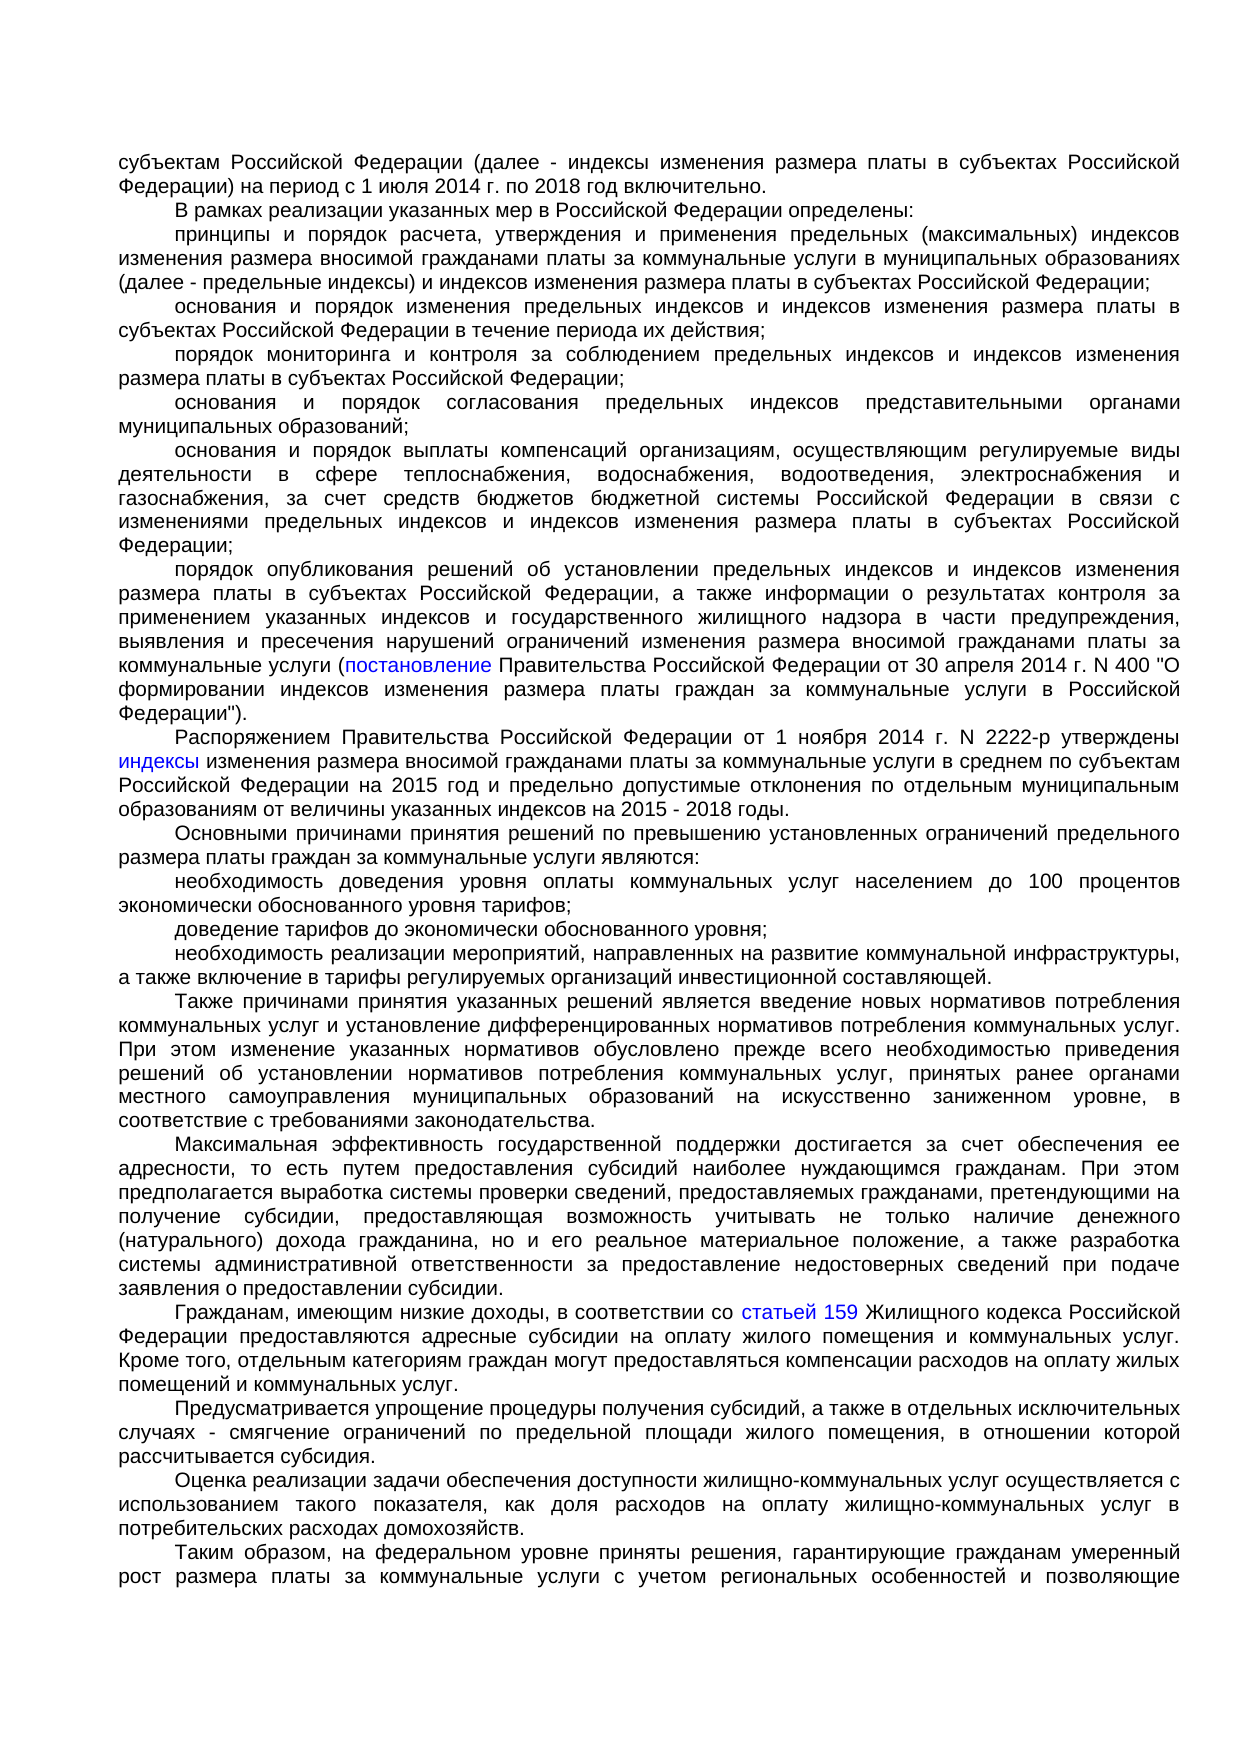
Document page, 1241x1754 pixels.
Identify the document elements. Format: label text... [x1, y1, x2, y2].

text основания и порядок изменения предельных индексов и индексов изменения размера платы в субъектах Российской Федерации в течение периода их действия; [118, 294, 1181, 342]
text Максимальная эффективность государственной поддержки достигается за счет обеспечения ее адресности, то есть путем предоставления субсидий наиболее нуждающимся гражданам. При этом предполагается выработка системы проверки сведений, предоставляемых гражданами, претендующими на получение субсидии, предоставляющая возможность учитывать не только наличие денежного (натурального) дохода гражданина, но и его реальное материальное положение, а также разработка системы административной ответственности за предоставление недостоверных сведений при подаче заявления о предоставлении субсидии. [118, 1132, 1181, 1300]
text необходимость доведения уровня оплаты коммунальных услуг населением до 100 процентов экономически обоснованного уровня тарифов; [118, 869, 1181, 917]
text порядок мониторинга и контроля за соблюдением предельных индексов и индексов изменения размера платы в субъектах Российской Федерации; [118, 342, 1181, 389]
text принципы и порядок расчета, утверждения и применения предельных (максимальных) индексов изменения размера вносимой гражданами платы за коммунальные услуги в муниципальных образованиях (далее - предельные индексы) и индексов изменения размера платы в субъектах Российской Федерации; [118, 222, 1181, 294]
text основания и порядок выплаты компенсаций организациям, осуществляющим регулируемые виды деятельности в сфере теплоснабжения, водоснабжения, водоотведения, электроснабжения и газоснабжения, за счет средств бюджетов бюджетной системы Российской Федерации в связи с изменениями предельных индексов и индексов изменения размера платы в субъектах Российской Федерации; [118, 437, 1181, 557]
text Основными причинами принятия решений по превышению установленных ограничений предельного размера платы граждан за коммунальные услуги являются: [118, 821, 1181, 869]
text порядок опубликования решений об установлении предельных индексов и индексов изменения размера платы в субъектах Российской Федерации, а также информации о результатах контроля за применением указанных индексов и государственного жилищного надзора в части предупреждения, выявления и пресечения нарушений ограничений изменения размера вносимой гражданами платы за коммунальные услуги (постановление Правительства Российской Федерации от 30 апреля 2014 г. N 400 "О формировании индексов изменения размера платы граждан за коммунальные услуги в Российской Федерации"). [118, 557, 1181, 725]
text доведение тарифов до экономически обоснованного уровня; [118, 917, 1181, 941]
text Оценка реализации задачи обеспечения доступности жилищно-коммунальных услуг осуществляется с использованием такого показателя, как доля расходов на оплату жилищно-коммунальных услуг в потребительских расходах домохозяйств. [118, 1468, 1181, 1539]
text В рамках реализации указанных мер в Российской Федерации определены: [118, 198, 1181, 222]
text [118, 150, 1181, 198]
text Также причинами принятия указанных решений является введение новых нормативов потребления коммунальных услуг и установление дифференцированных нормативов потребления коммунальных услуг. При этом изменение указанных нормативов обусловлено прежде всего необходимостью приведения решений об установлении нормативов потребления коммунальных услуг, принятых ранее органами местного самоуправления муниципальных образований на искусственно заниженном уровне, в соответствие с требованиями законодательства. [118, 988, 1181, 1132]
text основания и порядок согласования предельных индексов представительными органами муниципальных образований; [118, 389, 1181, 437]
text необходимость реализации мероприятий, направленных на развитие коммунальной инфраструктуры, а также включение в тарифы регулируемых организаций инвестиционной составляющей. [118, 941, 1181, 988]
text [118, 1539, 1181, 1587]
text Предусматривается упрощение процедуры получения субсидий, а также в отдельных исключительных случаях - смягчение ограничений по предельной площади жилого помещения, в отношении которой рассчитывается субсидия. [118, 1396, 1181, 1468]
text Гражданам, имеющим низкие доходы, в соответствии со статьей 159 Жилищного кодекса Российской Федерации предоставляются адресные субсидии на оплату жилого помещения и коммунальных услуг. Кроме того, отдельным категориям граждан могут предоставляться компенсации расходов на оплату жилых помещений и коммунальных услуг. [118, 1300, 1181, 1396]
text Распоряжением Правительства Российской Федерации от 1 ноября 2014 г. N 2222-р утверждены индексы изменения размера вносимой гражданами платы за коммунальные услуги в среднем по субъектам Российской Федерации на 2015 год и предельно допустимые отклонения по отдельным муниципальным образованиям от величины указанных индексов на 2015 - 2018 годы. [118, 725, 1181, 821]
